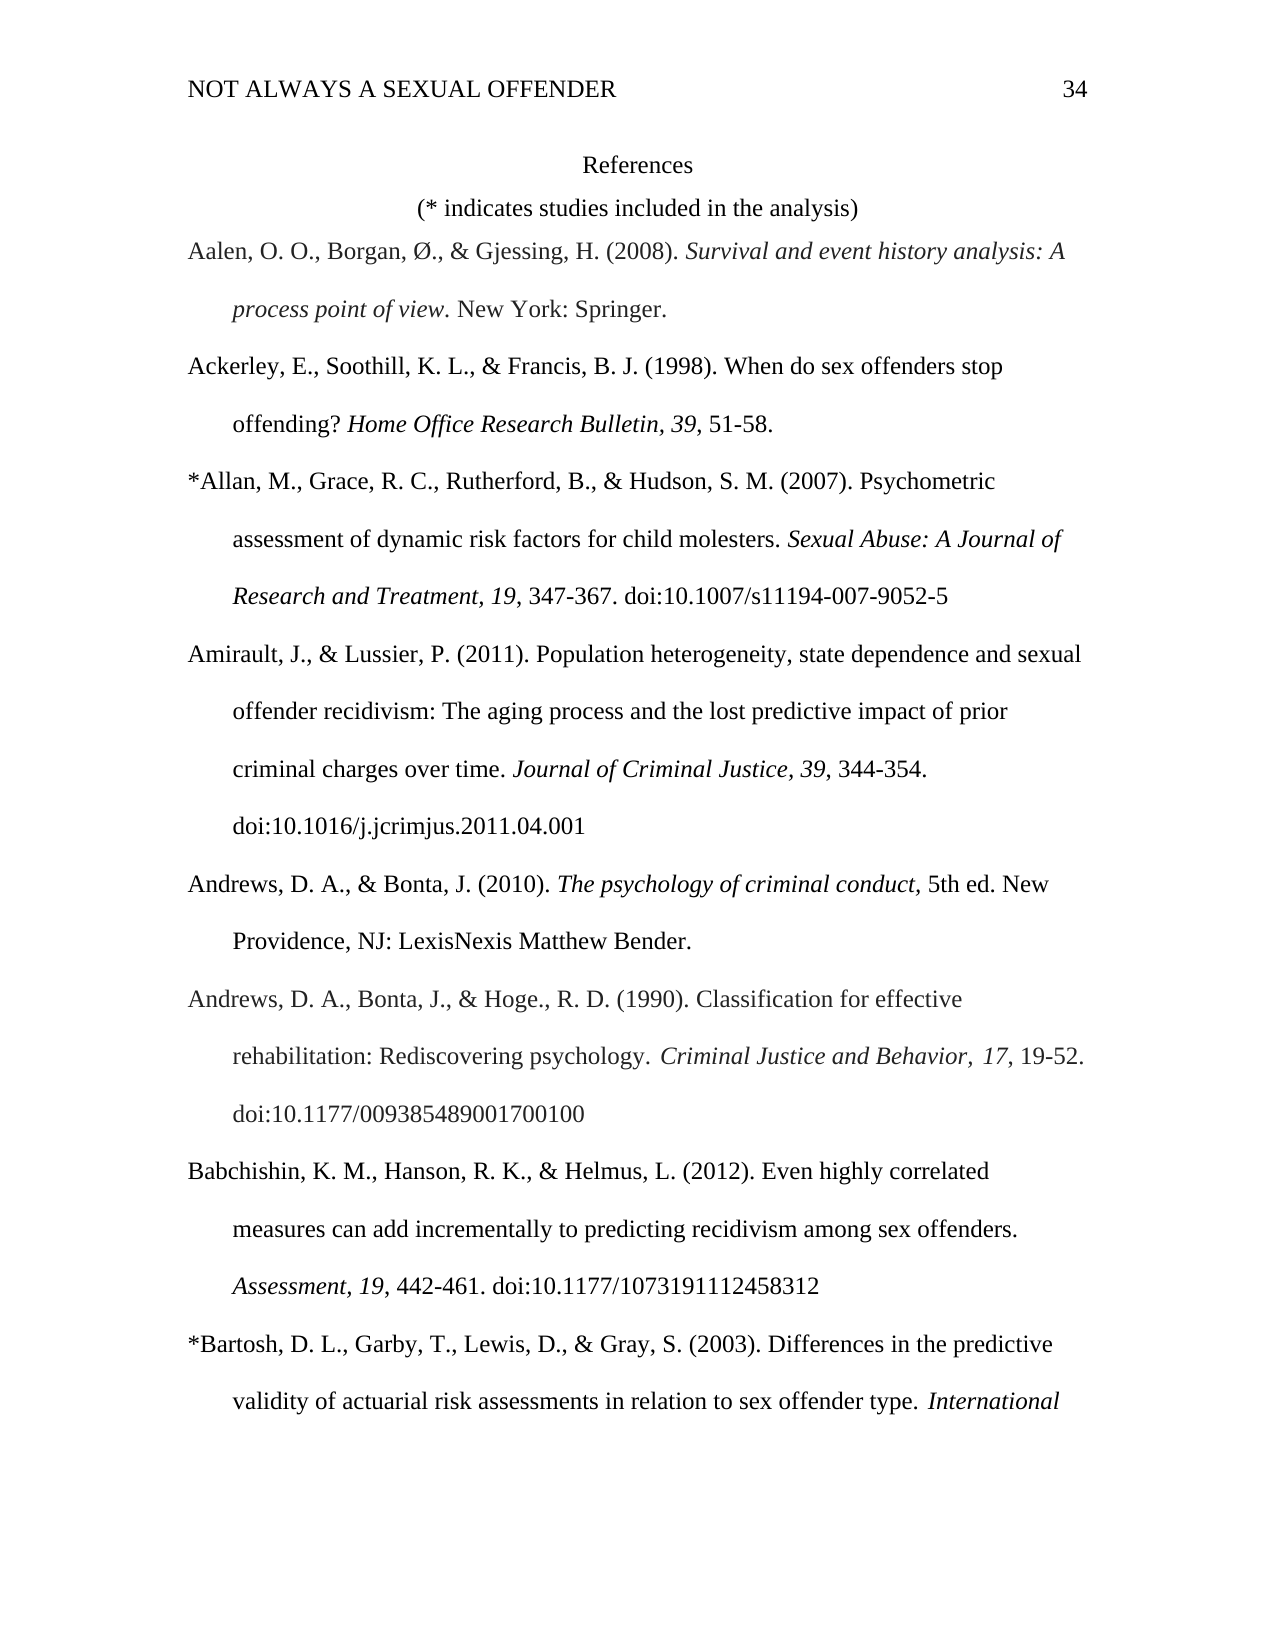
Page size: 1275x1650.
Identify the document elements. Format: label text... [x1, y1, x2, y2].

text *Allan, M., Grace, R. C., Rutherford, B., & Hudson, S. M. (2007). Psychometric assessment of dynamic risk factors for child molesters. Sexual Abuse: A Journal of Research and Treatment, 19, 347-367. doi:10.1007/s11194-007-9052-5 [187, 466, 1087, 610]
list Amirault, J., & Lussier, P. (2011). Population heterogeneity, state dependence and sexual offender recidivism: The aging process and the lost predictive impact of prior criminal charges over time. Journal of Criminal Justice, 39, 344-354. doi:10.1016/j.jcrimjus.2011.04.001 [187, 639, 1087, 840]
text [187, 1329, 1087, 1415]
text (* indicates studies included in the analysis) [187, 193, 1087, 222]
text Babchishin, K. M., Hanson, R. K., & Helmus, L. (2012). Even highly correlated measures can add incrementally to predicting recidivism among sex offenders. Assessment, 19, 442-461. doi:10.1177/1073191112458312 [187, 1156, 1087, 1300]
text Ackerley, E., Soothill, K. L., & Francis, B. J. (1998). When do sex offenders stop offending? Home Office Research Bulletin, 39, 51-58. [187, 351, 1087, 437]
list Andrews, D. A., & Bonta, J. (2010). The psychology of criminal conduct, 5th ed. New Providence, NJ: LexisNexis Matthew Bender. [187, 869, 1087, 955]
text References [187, 150, 1087, 179]
text Aalen, O. O., Borgan, Ø., & Gjessing, H. (2008). Survival and event history analysis: A process point of view. New York: Springer. [187, 236, 1087, 322]
text Andrews, D. A., Bonta, J., & Hoge., R. D. (1990). Classification for effective rehabilitation: Rediscovering psychology. Criminal Justice and Behavior, 17, 19-52. doi:10.1177/009385489001700100 [187, 984, 1087, 1127]
